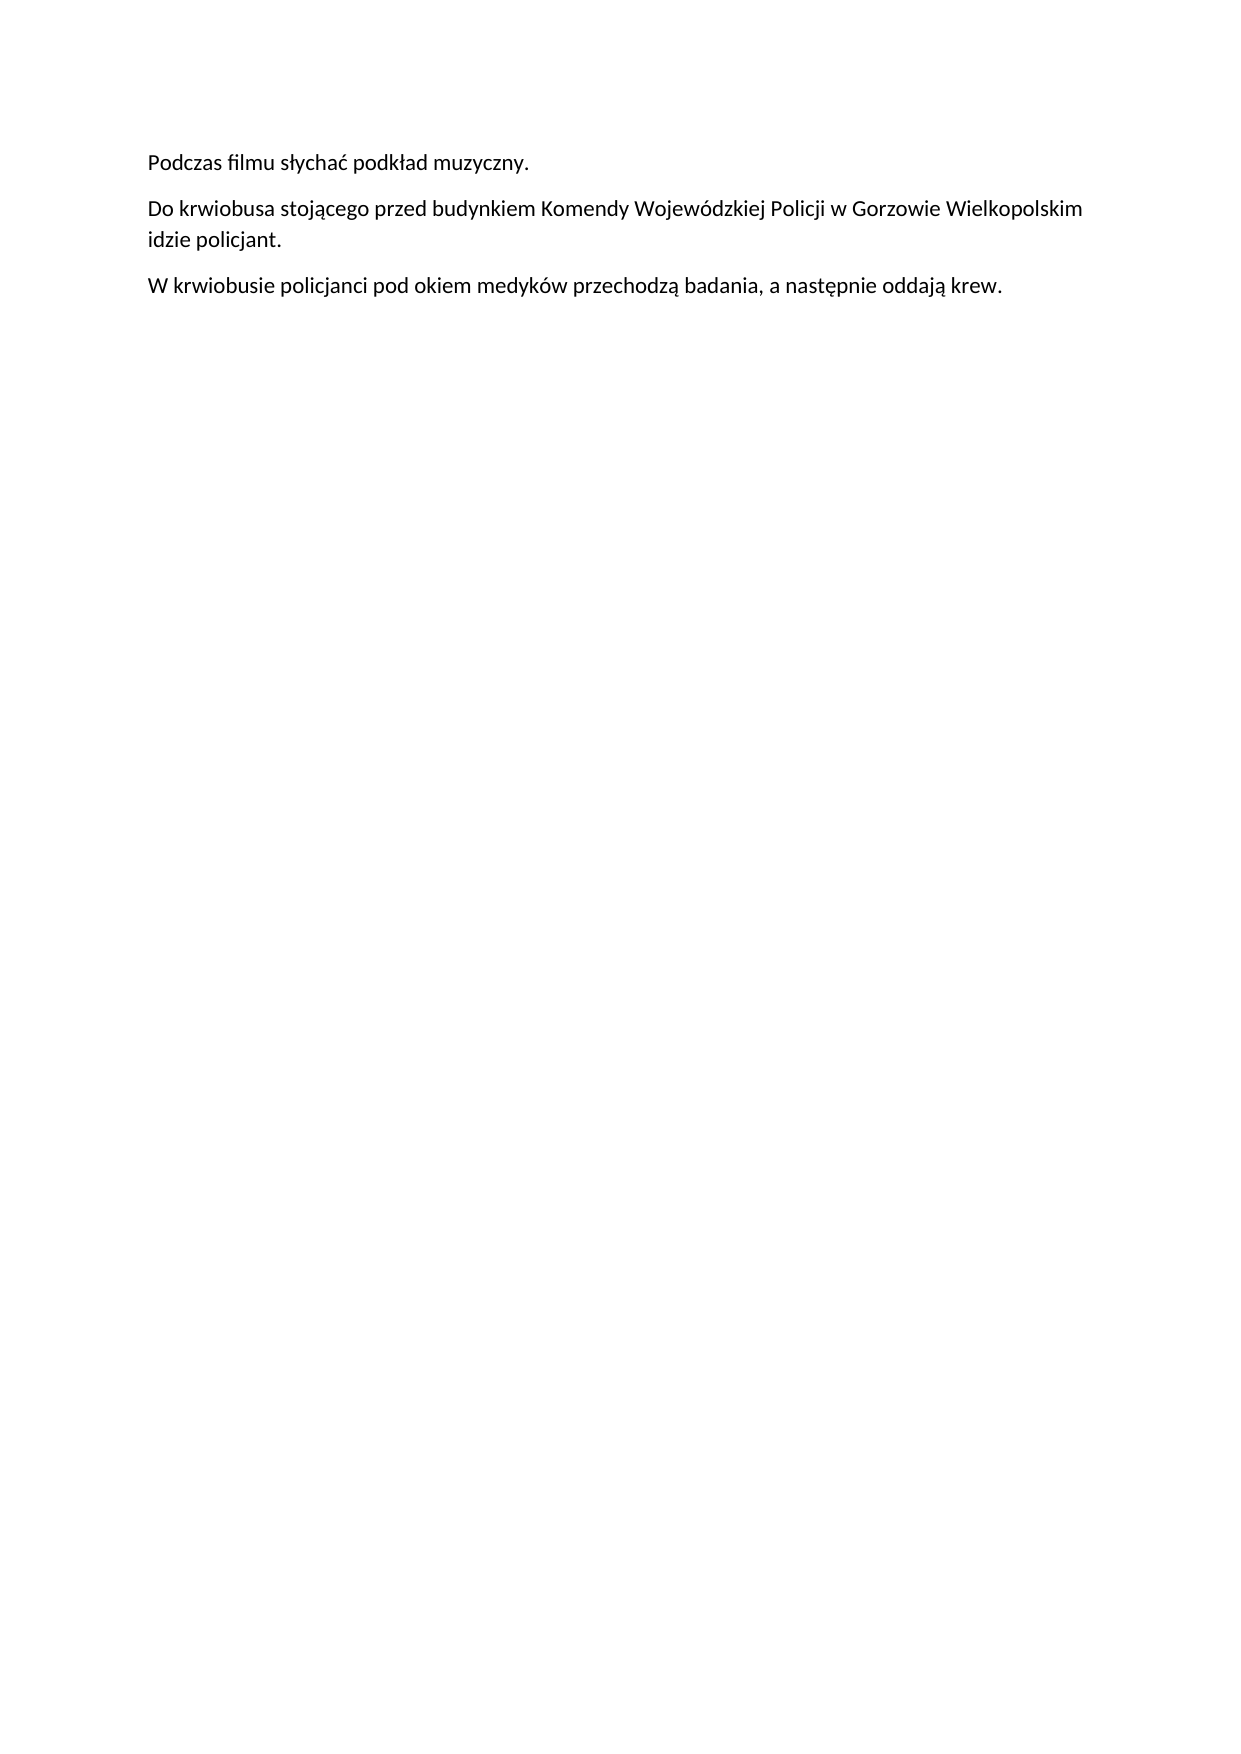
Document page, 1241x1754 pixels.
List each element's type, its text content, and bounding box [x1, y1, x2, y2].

text Do krwiobusa stojącego przed budynkiem Komendy Wojewódzkiej Policji w Gorzowie Wielkopolskim idzie policjant. [148, 194, 1093, 253]
text W krwiobusie policjanci pod okiem medyków przechodzą badania, a następnie oddają krew. [148, 272, 1093, 299]
text Podczas filmu słychać podkład muzyczny. [148, 148, 1093, 176]
